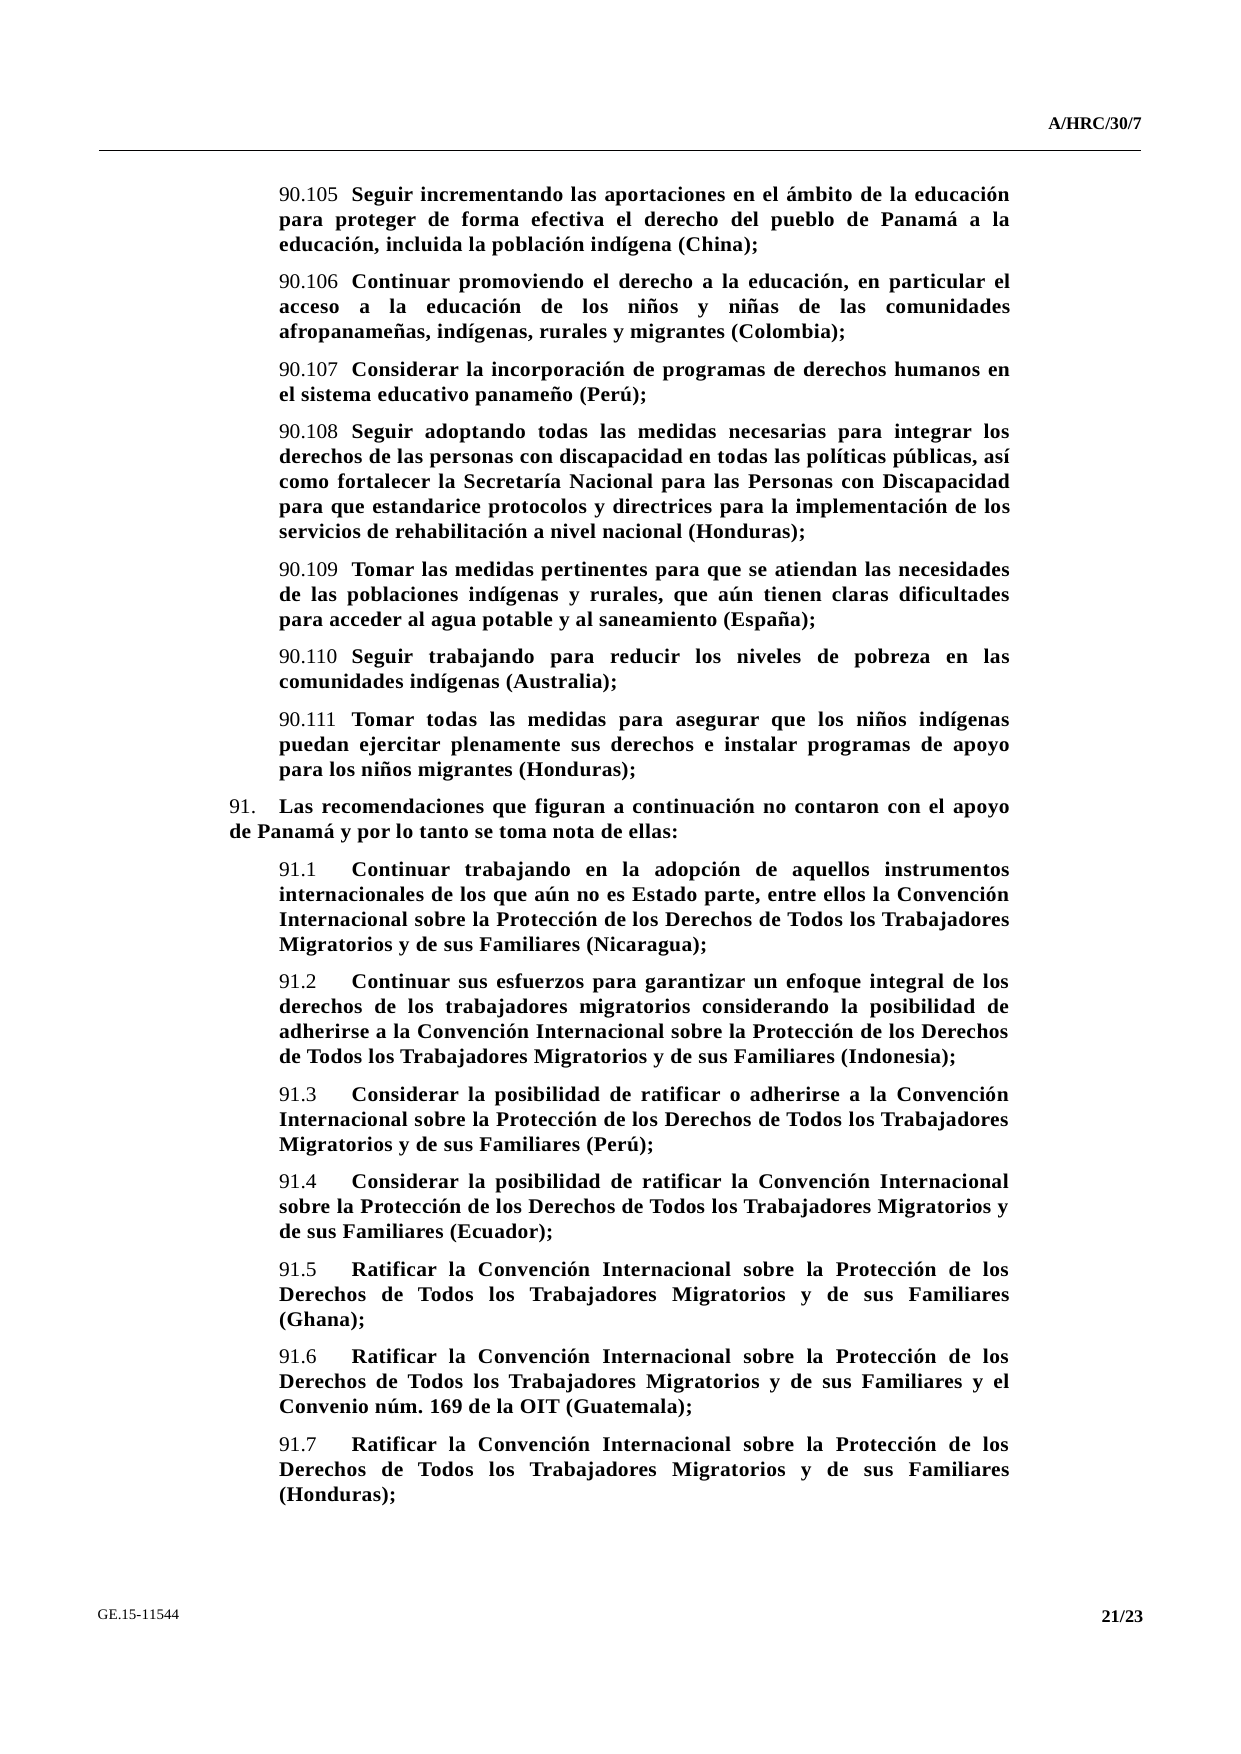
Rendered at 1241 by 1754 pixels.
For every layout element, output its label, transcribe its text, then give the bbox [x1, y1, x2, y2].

list Considerar la posibilidad de ratificar la Convención Internacional sobre la Protección de los Derechos de Todos los Trabajadores Migratorios y de sus Familiares (Ecuador); [279, 1169, 1011, 1244]
list Las recomendaciones que figuran a continuación no contaron con el apoyo de Panamá y por lo tanto se toma nota de ellas: [229, 794, 1012, 844]
list Ratificar la Convención Internacional sobre la Protección de los Derechos de Todos los Trabajadores Migratorios y de sus Familiares y el Convenio núm. 169 de la OIT (Guatemala); [279, 1344, 1011, 1419]
list Tomar todas las medidas para asegurar que los niños indígenas puedan ejercitar plenamente sus derechos e instalar programas de apoyo para los niños migrantes (Honduras); [279, 706, 1012, 781]
list Continuar trabajando en la adopción de aquellos instrumentos internacionales de los que aún no es Estado parte, entre ellos la Convención Internacional sobre la Protección de los Derechos de Todos los Trabajadores Migratorios y de sus Familiares (Nicaragua); [279, 856, 1011, 956]
list Considerar la incorporación de programas de derechos humanos en el sistema educativo panameño (Perú); [279, 356, 1012, 406]
list Ratificar la Convención Internacional sobre la Protección de los Derechos de Todos los Trabajadores Migratorios y de sus Familiares (Ghana); [279, 1256, 1011, 1331]
list Ratificar la Convención Internacional sobre la Protección de los Derechos de Todos los Trabajadores Migratorios y de sus Familiares (Honduras); [279, 1431, 1011, 1506]
list Seguir adoptando todas las medidas necesarias para integrar los derechos de las personas con discapacidad en todas las políticas públicas, así como fortalecer la Secretaría Nacional para las Personas con Discapacidad para que estandarice protocolos y directrices para la implementación de los servicios de rehabilitación a nivel nacional (Honduras); [279, 419, 1012, 544]
list Continuar promoviendo el derecho a la educación, en particular el acceso a la educación de los niños y niñas de las comunidades afropanameñas, indígenas, rurales y migrantes (Colombia); [279, 269, 1012, 344]
list Considerar la posibilidad de ratificar o adherirse a la Convención Internacional sobre la Protección de los Derechos de Todos los Trabajadores Migratorios y de sus Familiares (Perú); [279, 1081, 1011, 1156]
list Seguir trabajando para reducir los niveles de pobreza en las comunidades indígenas (Australia); [279, 644, 1012, 694]
list Tomar las medidas pertinentes para que se atiendan las necesidades de las poblaciones indígenas y rurales, que aún tienen claras dificultades para acceder al agua potable y al saneamiento (España); [279, 556, 1012, 631]
list Continuar sus esfuerzos para garantizar un enfoque integral de los derechos de los trabajadores migratorios considerando la posibilidad de adherirse a la Convención Internacional sobre la Protección de los Derechos de Todos los Trabajadores Migratorios y de sus Familiares (Indonesia); [279, 969, 1011, 1069]
list Seguir incrementando las aportaciones en el ámbito de la educación para proteger de forma efectiva el derecho del pueblo de Panamá a la educación, incluida la población indígena (China); [279, 181, 1012, 256]
